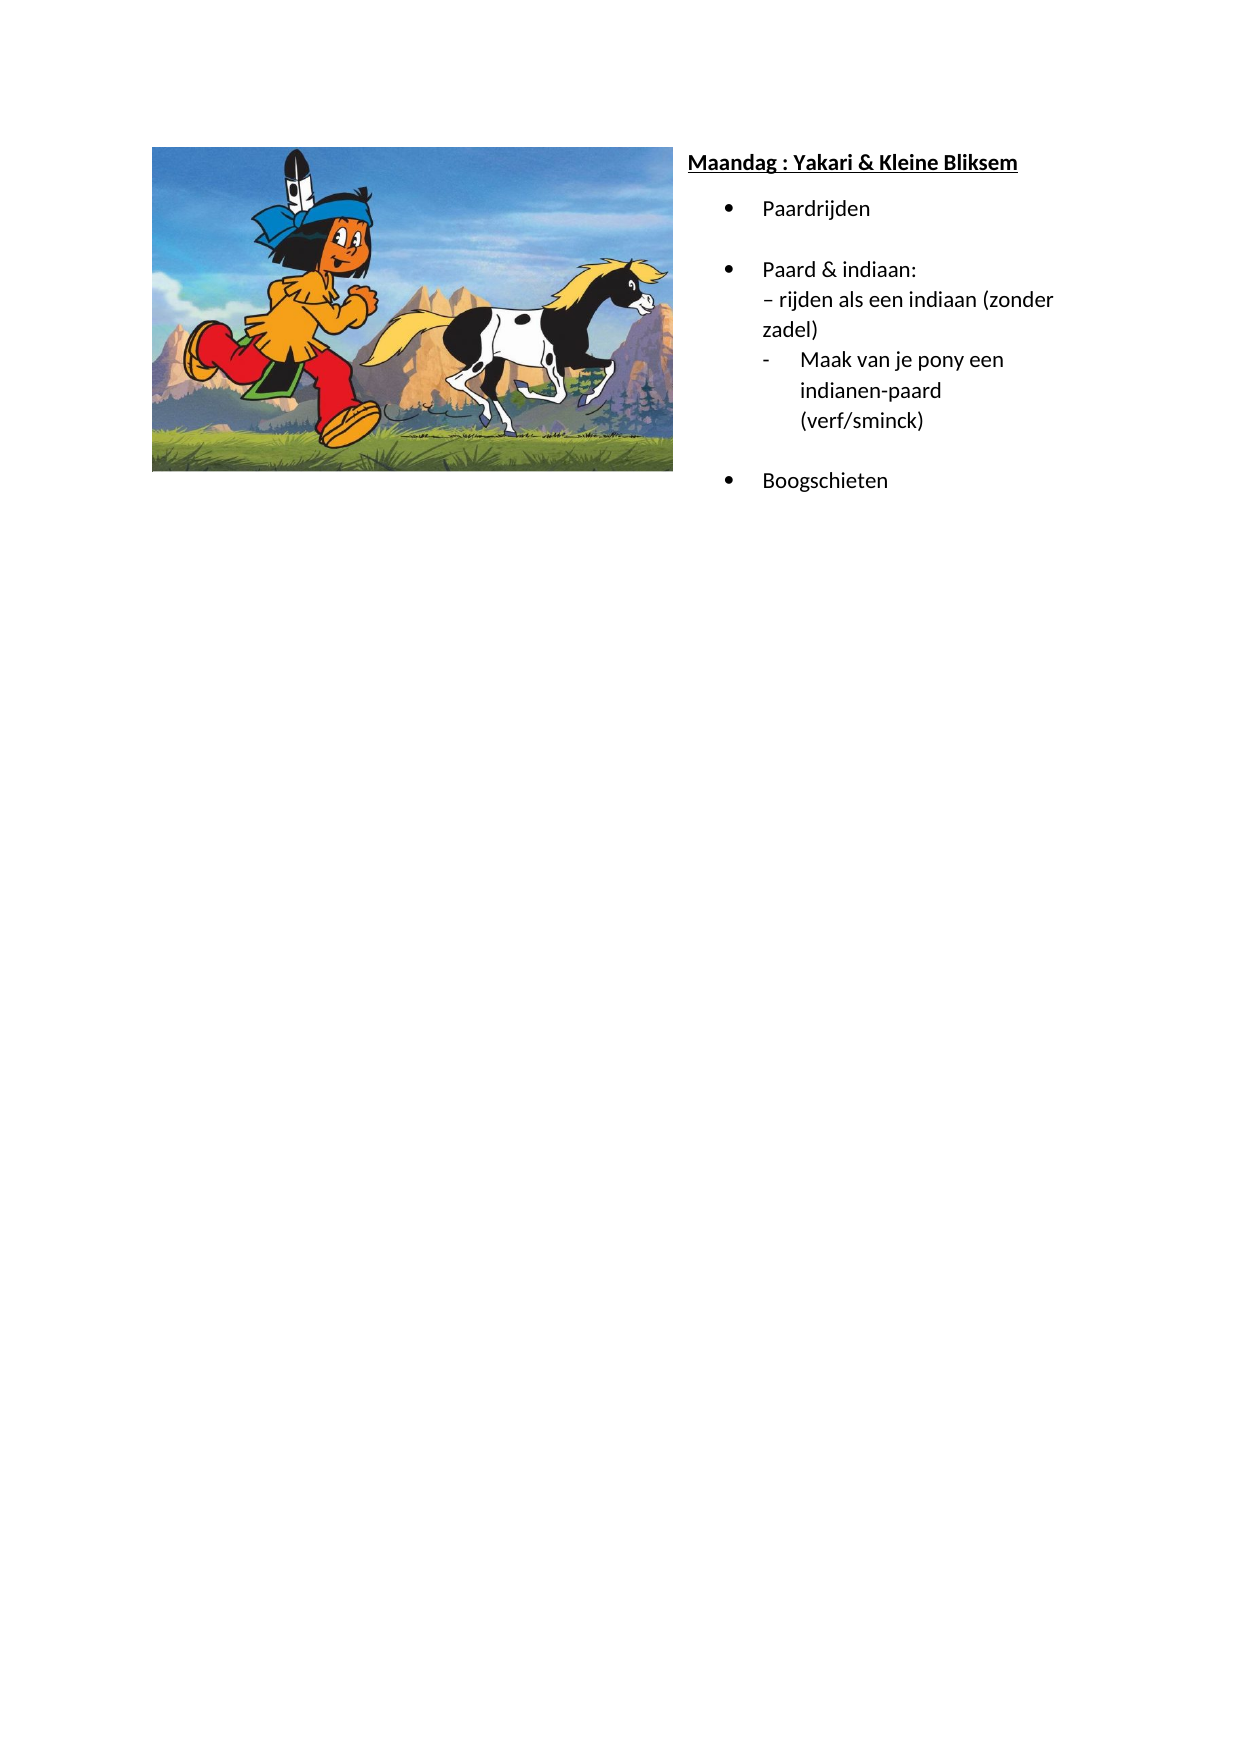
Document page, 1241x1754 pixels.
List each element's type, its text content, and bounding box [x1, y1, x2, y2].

text Maandag : Yakari & Kleine Bliksem [673, 148, 1093, 176]
list Maak van je pony een indianen-paard [673, 346, 1093, 404]
list Paard & indiaan: [673, 255, 1093, 283]
list Paardrijden [673, 194, 1093, 222]
list – rijden als een indiaan (zonder zadel) [673, 285, 1093, 343]
picture [152, 147, 673, 471]
list (verf/sminck) [673, 406, 1093, 434]
list Boogschieten [673, 466, 1093, 494]
